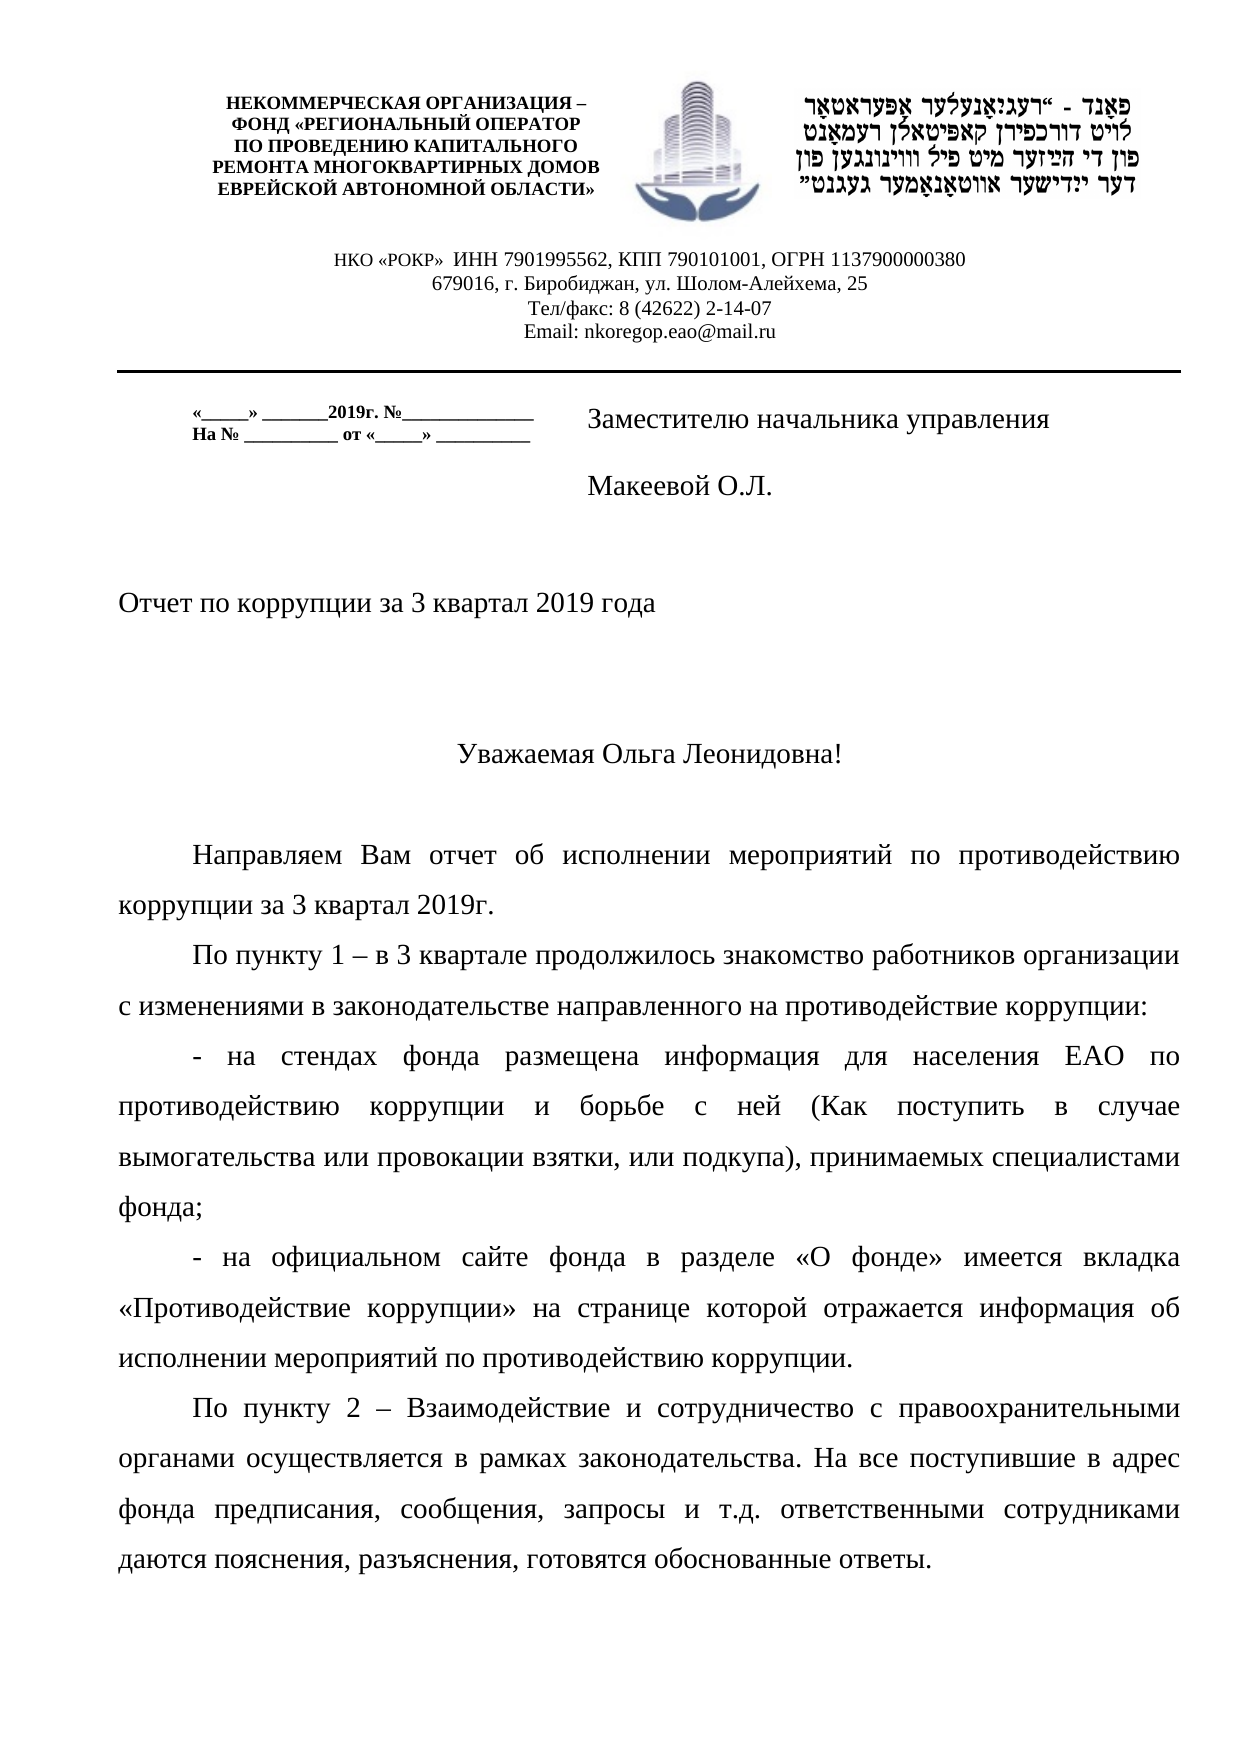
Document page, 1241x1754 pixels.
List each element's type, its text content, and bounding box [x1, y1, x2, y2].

text - на стендах фонда размещена информация для населения ЕАО по противодействию коррупции и борьбе с ней (Как поступить в случае вымогательства или провокации взятки, или подкупа), принимаемых специалистами фонда; [118, 1038, 1181, 1223]
table_header Заместителю начальника управления Макеевой О.Л. [576, 401, 1196, 501]
text - на официальном сайте фонда в разделе «О фонде» имеется вкладка «Противодействие коррупции» на странице которой отражается информация об исполнении мероприятий по противодействию коррупции. [118, 1239, 1181, 1373]
text Отчет по коррупции за 3 квартал 2019 года [118, 585, 1181, 619]
table_header «_____» _______2019г. №______________ На № __________ от «_____» __________ [118, 401, 576, 501]
picture [620, 45, 772, 248]
picture [793, 88, 1141, 199]
text Уважаемая Ольга Леонидовна! [118, 736, 1181, 770]
text Направляем Вам отчет об исполнении мероприятий по противодействию коррупции за 3 квартал 2019г. [118, 837, 1181, 921]
text По пункту 1 – в 3 квартале продолжилось знакомство работников организации с изменениями в законодательстве направленного на противодействие коррупции: [118, 937, 1181, 1021]
text По пункту 2 – Взаимодействие и сотрудничество с правоохранительными органами осуществляется в рамках законодательства. На все поступившие в адрес фонда предписания, сообщения, запросы и т.д. ответственными сотрудниками даются пояснения, разъяснения, готовятся обоснованные ответы. [118, 1390, 1181, 1575]
